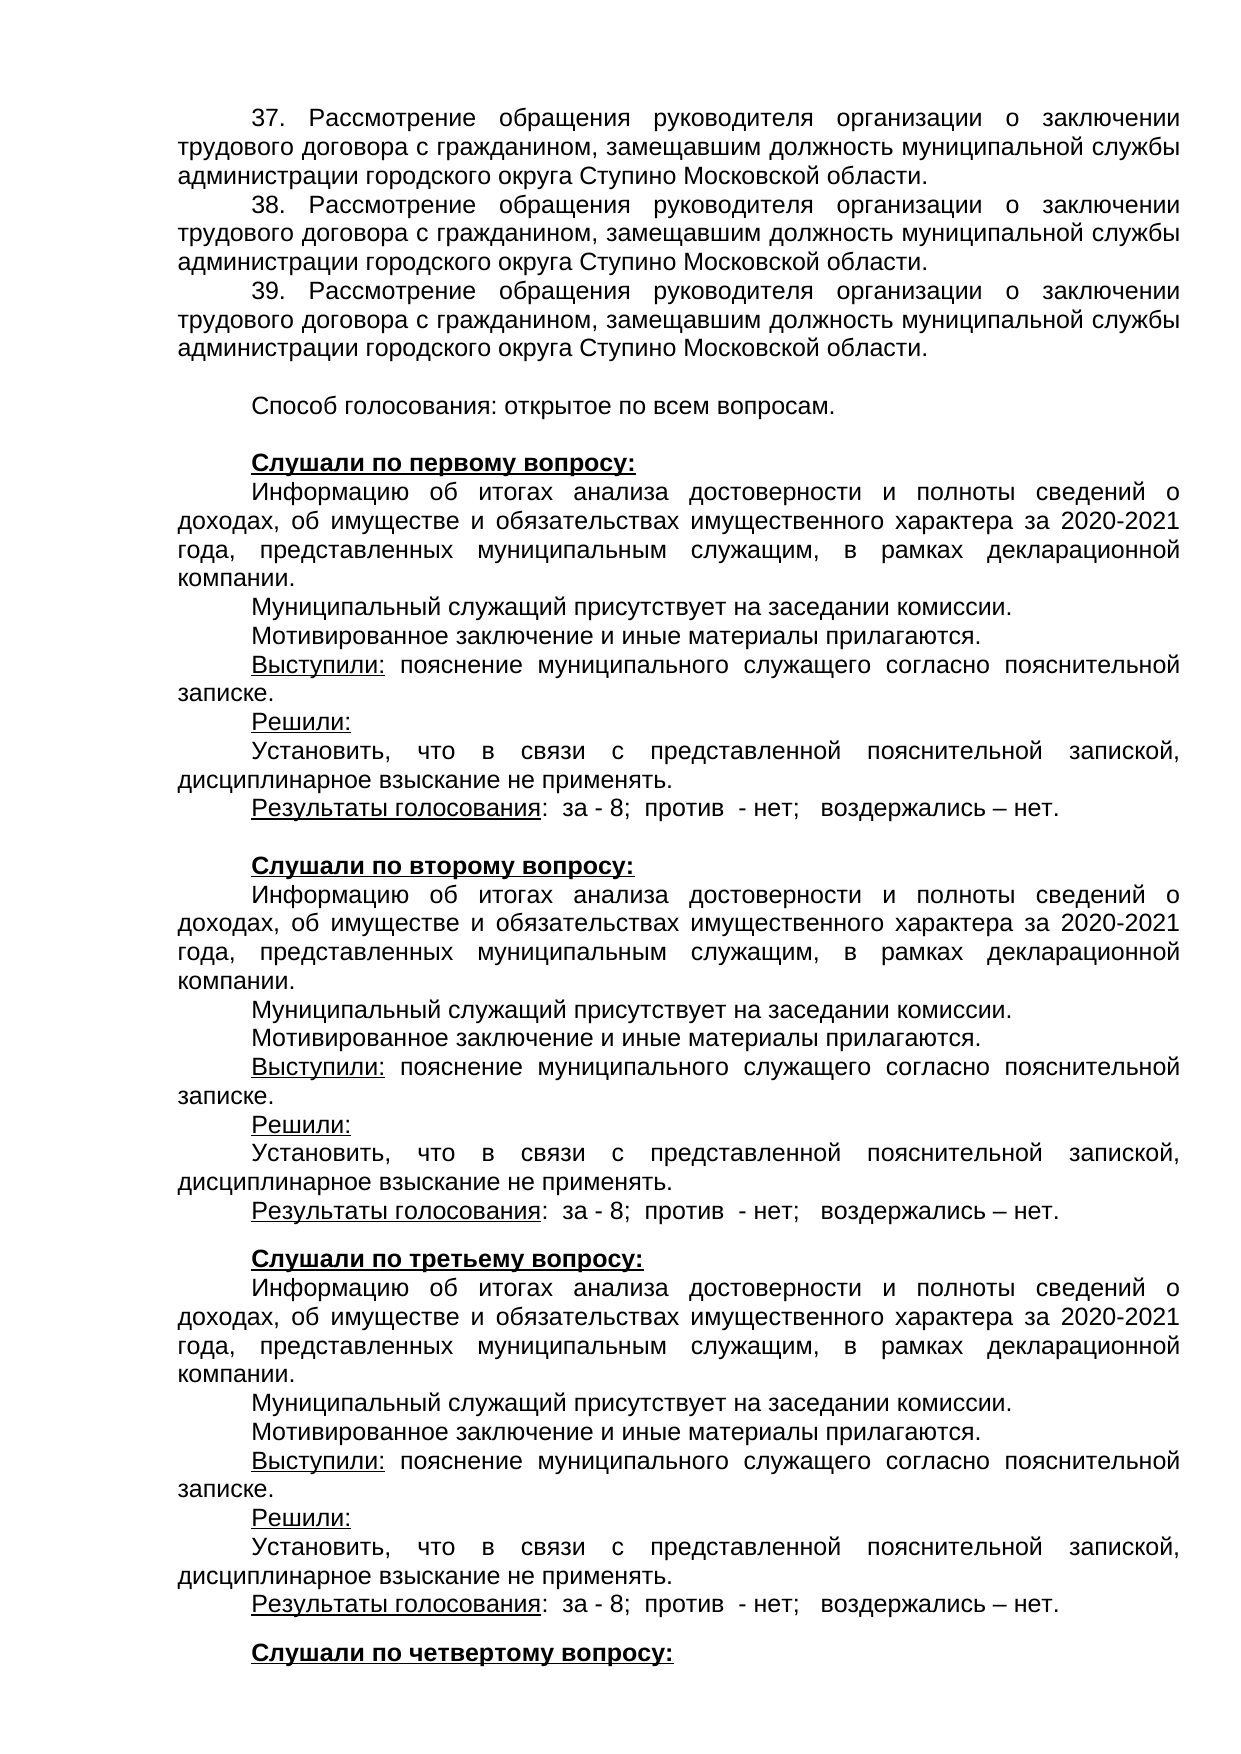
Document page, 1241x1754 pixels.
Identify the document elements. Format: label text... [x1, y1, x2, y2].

text Муниципальный служащий присутствует на заседании комиссии. [177, 995, 1181, 1023]
text Результаты голосования: за - 8; против - нет; воздержались – нет. [177, 793, 1181, 822]
text Решили: [177, 1503, 1181, 1532]
text Установить, что в связи с представленной пояснительной запиской, дисциплинарное взыскание не применять. [177, 1138, 1181, 1196]
text Способ голосования: открытое по всем вопросам. [177, 391, 1181, 420]
text Решили: [177, 707, 1181, 736]
text Выступили: пояснение муниципального служащего согласно пояснительной записке. [177, 1446, 1181, 1503]
text Мотивированное заключение и иные материалы прилагаются. [177, 1023, 1181, 1052]
text 39. Рассмотрение обращения руководителя организации о заключении трудового договора с гражданином, замещавшим должность муниципальной службы администрации городского округа Ступино Московской области. [177, 276, 1181, 362]
text Результаты голосования: за - 8; против - нет; воздержались – нет. [177, 1196, 1181, 1225]
text Установить, что в связи с представленной пояснительной запиской, дисциплинарное взыскание не применять. [177, 1532, 1181, 1589]
text Слушали по первому вопросу: [177, 448, 1181, 477]
text Слушали по второму вопросу: [177, 851, 1181, 880]
text 38. Рассмотрение обращения руководителя организации о заключении трудового договора с гражданином, замещавшим должность муниципальной службы администрации городского округа Ступино Московской области. [177, 190, 1181, 276]
text Решили: [177, 1110, 1181, 1138]
text Выступили: пояснение муниципального служащего согласно пояснительной записке. [177, 650, 1181, 707]
text Муниципальный служащий присутствует на заседании комиссии. [177, 592, 1181, 621]
text 37. Рассмотрение обращения руководителя организации о заключении трудового договора с гражданином, замещавшим должность муниципальной службы администрации городского округа Ступино Московской области. [177, 103, 1181, 190]
text Результаты голосования: за - 8; против - нет; воздержались – нет. [177, 1589, 1181, 1618]
text Слушали по четвертому вопросу: [177, 1638, 1181, 1667]
text Мотивированное заключение и иные материалы прилагаются. [177, 1417, 1181, 1446]
text Установить, что в связи с представленной пояснительной запиской, дисциплинарное взыскание не применять. [177, 736, 1181, 793]
text Муниципальный служащий присутствует на заседании комиссии. [177, 1388, 1181, 1417]
text Слушали по третьему вопросу: [177, 1244, 1181, 1273]
text Выступили: пояснение муниципального служащего согласно пояснительной записке. [177, 1052, 1181, 1110]
text Мотивированное заключение и иные материалы прилагаются. [177, 621, 1181, 650]
